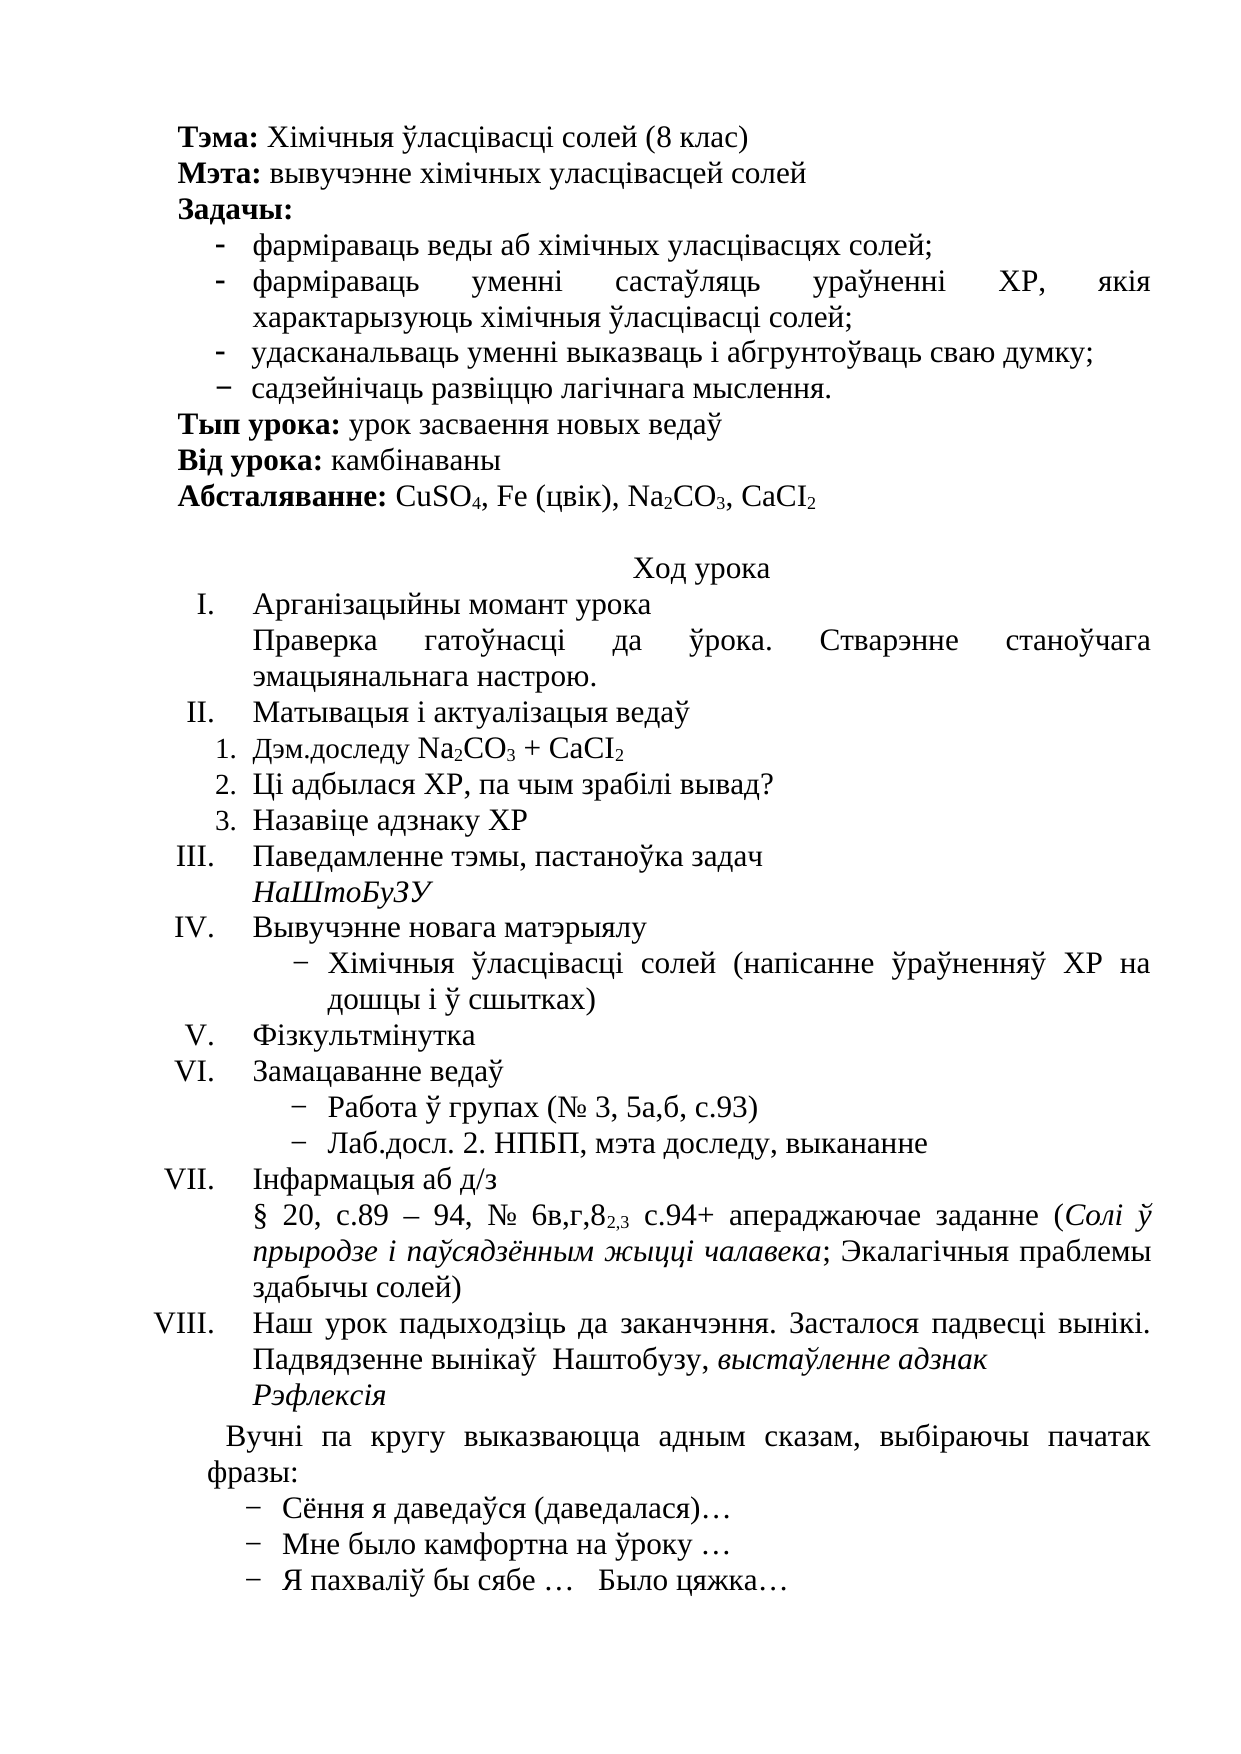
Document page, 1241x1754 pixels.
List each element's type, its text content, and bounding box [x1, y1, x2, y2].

list Арганізацыйны момант урока [215, 585, 1152, 621]
text Тып урока: урок засваення новых ведаў [177, 406, 1152, 442]
list Паведамленне тэмы, пастаноўка задач [215, 837, 1152, 873]
text Праверка гатоўнасці да ўрока. Стварэнне станоўчага эмацыянальнага настрою. [252, 621, 1152, 693]
text Вучні па кругу выказваюцца адным сказам, выбіраючы пачатак фразы: [207, 1417, 1152, 1489]
list Фізкультмінутка [215, 1017, 1152, 1052]
list фарміраваць веды аб хімічных уласцівасцях солей; [215, 226, 1152, 262]
list Назавіце адзнаку ХР [215, 801, 1152, 837]
list Лаб.досл. 2. НПБП, мэта доследу, выкананне [290, 1124, 1152, 1160]
list фарміраваць уменні састаўляць ураўненні ХР, якія характарызуюць хімічныя ўласцівасці солей; [215, 262, 1152, 334]
list Вывучэнне новага матэрыялу [215, 909, 1152, 945]
list Наш урок падыходзіць да заканчэння. Засталося падвесці вынікі. Падвядзенне вынікаў Наштобузу, выстаўленне адзнак [215, 1304, 1152, 1376]
list Хімічныя ўласцівасці солей (напісанне ўраўненняў ХР на дошцы і ў сшытках) [290, 945, 1152, 1017]
list Замацаванне ведаў [215, 1052, 1152, 1088]
text Мэта: вывучэнне хімічных уласцівасцей солей [177, 154, 1152, 190]
list Мне было камфортна на ўроку … [244, 1525, 1152, 1561]
list Дэм.доследу Na2CO3 + CaCI2 [215, 729, 1152, 765]
list § 20, с.89 – 94, № 6в,г,82,3 с.94+ апераджаючае заданне (Солі ў прыродзе і паўсядзённым жыцці чалавека; Экалагічныя праблемы здабычы солей) [252, 1196, 1152, 1304]
list Сёння я даведаўся (даведалася)… [244, 1489, 1152, 1525]
list Ці адбылася ХР, па чым зрабілі вывад? [215, 765, 1152, 801]
text Від урока: камбінаваны [177, 442, 1152, 477]
list Матывацыя і актуалізацыя ведаў [215, 693, 1152, 729]
list Інфармацыя аб д/з [215, 1160, 1152, 1196]
text Задачы: [177, 190, 1152, 226]
list садзейнічаць развіццю лагічнага мыслення. [215, 370, 1152, 406]
list Рэфлексія [252, 1376, 1152, 1412]
text Абсталяванне: CuSO4, Fe (цвік), Na2CO3, CaCI2 [177, 477, 1152, 513]
list удасканальваць уменні выказваць і абгрунтоўваць сваю думку; [215, 334, 1152, 370]
list Работа ў групах (№ 3, 5а,б, с.93) [290, 1088, 1152, 1124]
list Я пахваліў бы сябе … Было цяжка… [244, 1561, 1152, 1597]
text Тэма: Хімічныя ўласцівасці солей (8 клас) [177, 118, 1152, 154]
text Ход урока [177, 549, 1152, 585]
list НаШтоБуЗУ [252, 873, 1152, 909]
